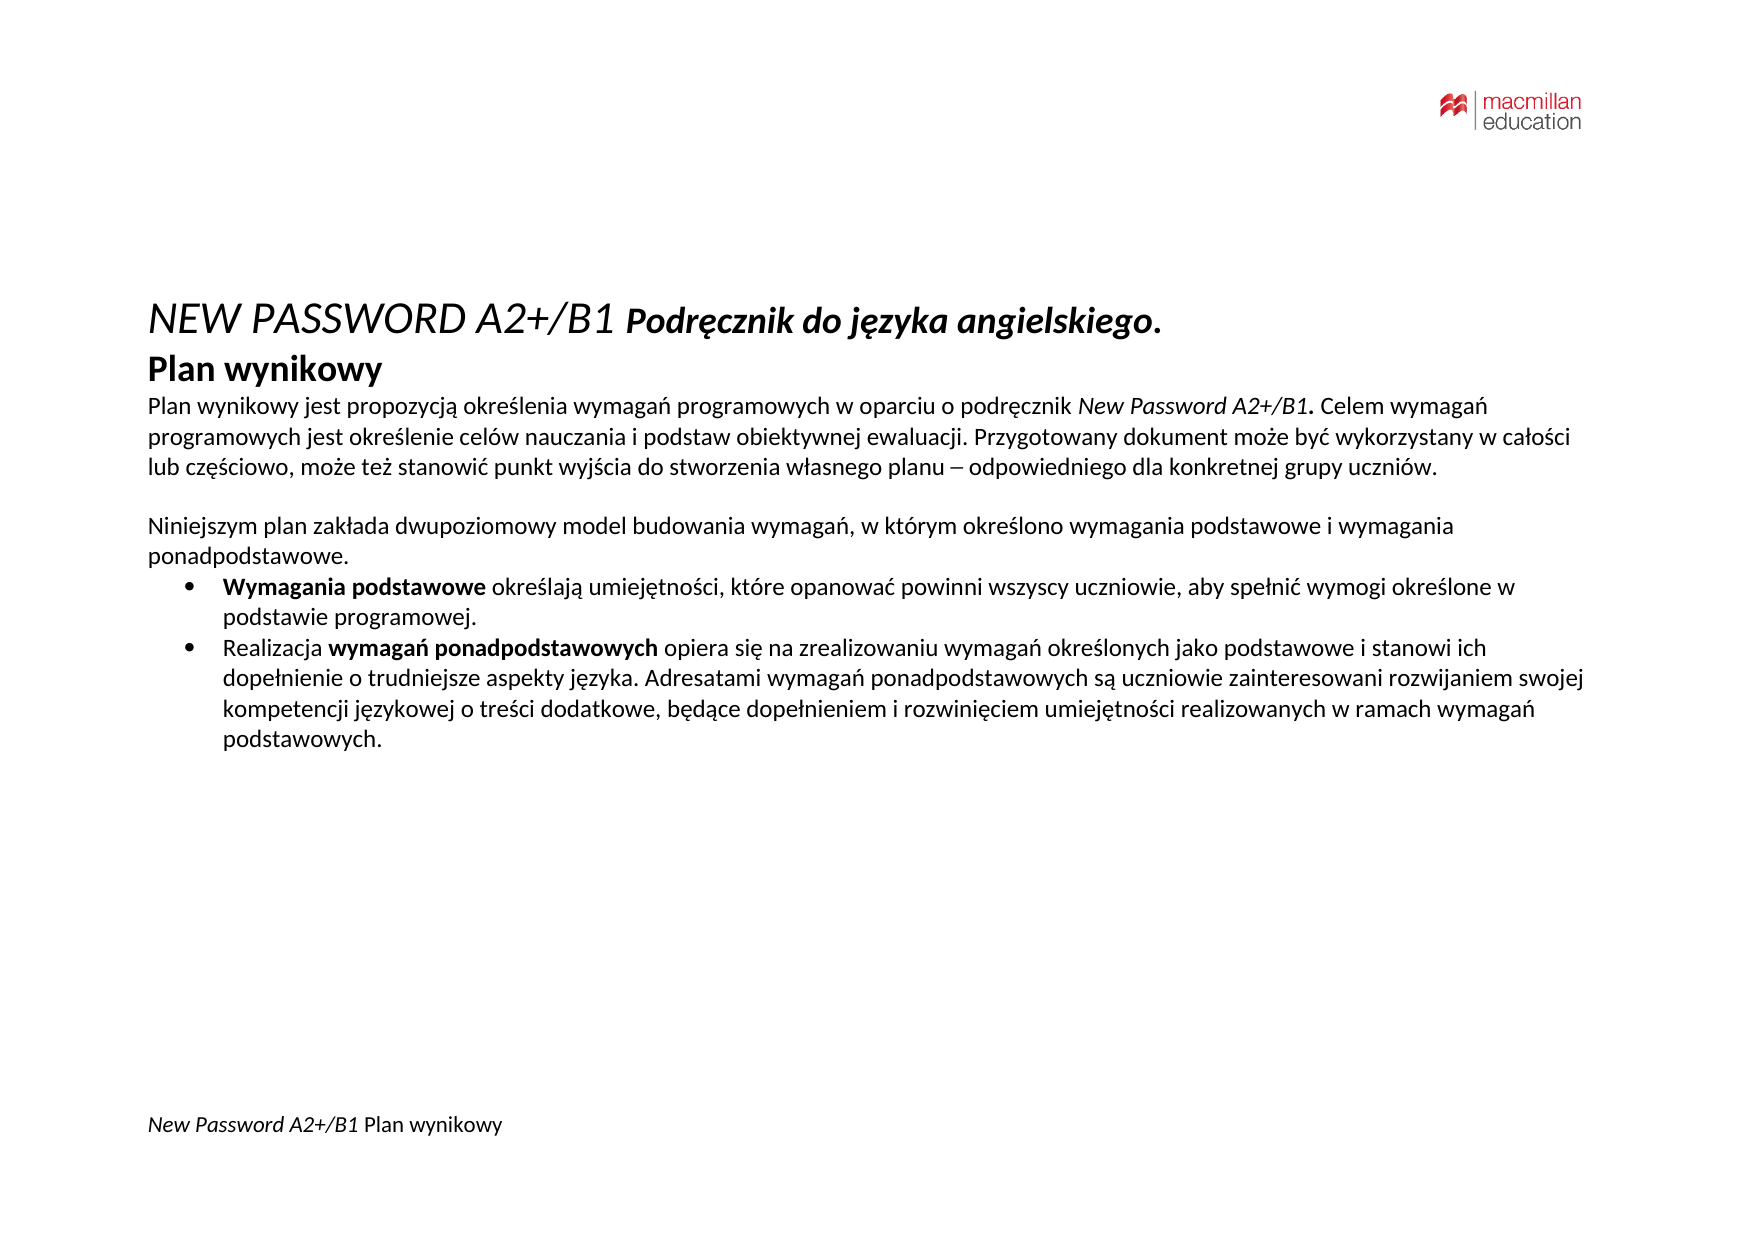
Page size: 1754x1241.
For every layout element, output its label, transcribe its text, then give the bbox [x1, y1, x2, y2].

text NEW PASSWORD A2+/B1 Podręcznik do języka angielskiego. [148, 289, 1606, 344]
list Wymagania podstawowe określają umiejętności, które opanować powinni wszyscy uczniowie, aby spełnić wymogi określone w podstawie programowej. [185, 571, 1606, 632]
text Niniejszym plan zakłada dwupoziomowy model budowania wymagań, w którym określono wymagania podstawowe i wymagania ponadpodstawowe. [148, 510, 1606, 571]
text Plan wynikowy jest propozycją określenia wymagań programowych w oparciu o podręcznik New Password A2+/B1. Celem wymagań programowych jest określenie celów nauczania i podstaw obiektywnej ewaluacji. Przygotowany dokument może być wykorzystany w całości lub częściowo, może też stanowić punkt wyjścia do stworzenia własnego planu ─ odpowiedniego dla konkretnej grupy uczniów. [148, 390, 1606, 482]
list Realizacja wymagań ponadpodstawowych opiera się na zrealizowaniu wymagań określonych jako podstawowe i stanowi ich dopełnienie o trudniejsze aspekty języka. Adresatami wymagań ponadpodstawowych są uczniowie zainteresowani rozwijaniem swojej kompetencji językowej o treści dodatkowe, będące dopełnieniem i rozwinięciem umiejętności realizowanych w ramach wymagań podstawowych. [185, 632, 1606, 754]
picture [1423, 73, 1607, 149]
text Plan wynikowy [148, 344, 1606, 390]
